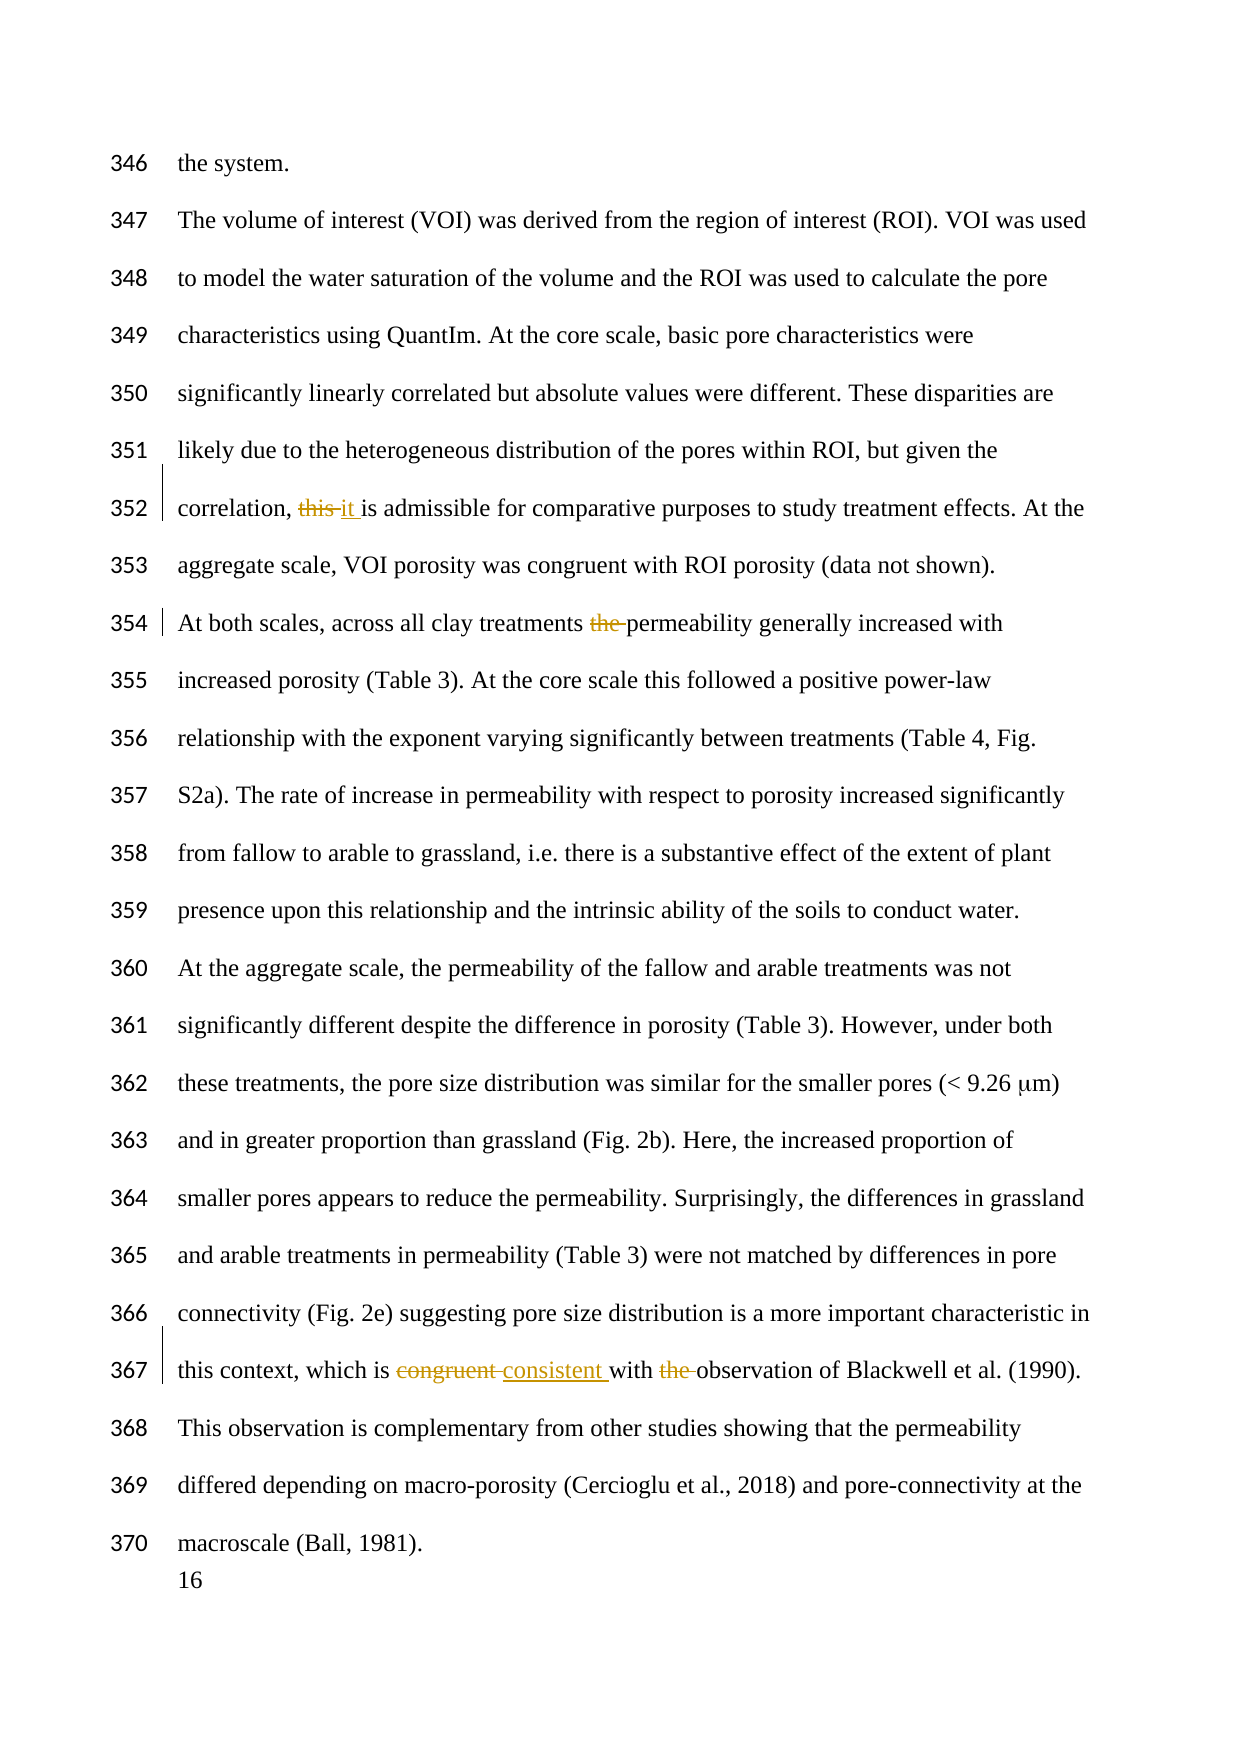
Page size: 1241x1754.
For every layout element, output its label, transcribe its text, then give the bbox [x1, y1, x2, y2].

text At both scales, across all clay treatments permeability generally increased with increased porosity (Table 3). At the core scale this followed a positive power-law relationship with the exponent varying significantly between treatments (Table 4, Fig. S2a). The rate of increase in permeability with respect to porosity increased significantly from fallow to arable to grassland, i.e. there is a substantive effect of the extent of plant presence upon this relationship and the intrinsic ability of the soils to conduct water. [177, 608, 1092, 924]
text The volume of interest (VOI) was derived from the region of interest (ROI). VOI was used to model the water saturation of the volume and the ROI was used to calculate the pore characteristics using QuantIm. At the core scale, basic pore characteristics were significantly linearly correlated but absolute values were different. These disparities are likely due to the heterogeneous distribution of the pores within ROI, but given the correlation, is admissible for comparative purposes to study treatment effects. At the aggregate scale, VOI porosity was congruent with ROI porosity (data not shown). [177, 205, 1092, 579]
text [177, 148, 1092, 176]
text At the aggregate scale, the permeability of the fallow and arable treatments was not significantly different despite the difference in porosity (Table 3). However, under both these treatments, the pore size distribution was similar for the smaller pores (< 9.26 m) and in greater proportion than grassland (Fig. 2b). Here, the increased proportion of smaller pores appears to reduce the permeability. Surprisingly, the differences in grassland and arable treatments in permeability (Table 3) were not matched by differences in pore connectivity (Fig. 2e) suggesting pore size distribution is a more important characteristic in this context, which is with observation of Blackwell et al. (1990). This observation is complementary from other studies showing that the permeability differed depending on macro-porosity (Cercioglu et al., 2018) and pore-connectivity at the macroscale (Ball, 1981). [177, 953, 1092, 1556]
